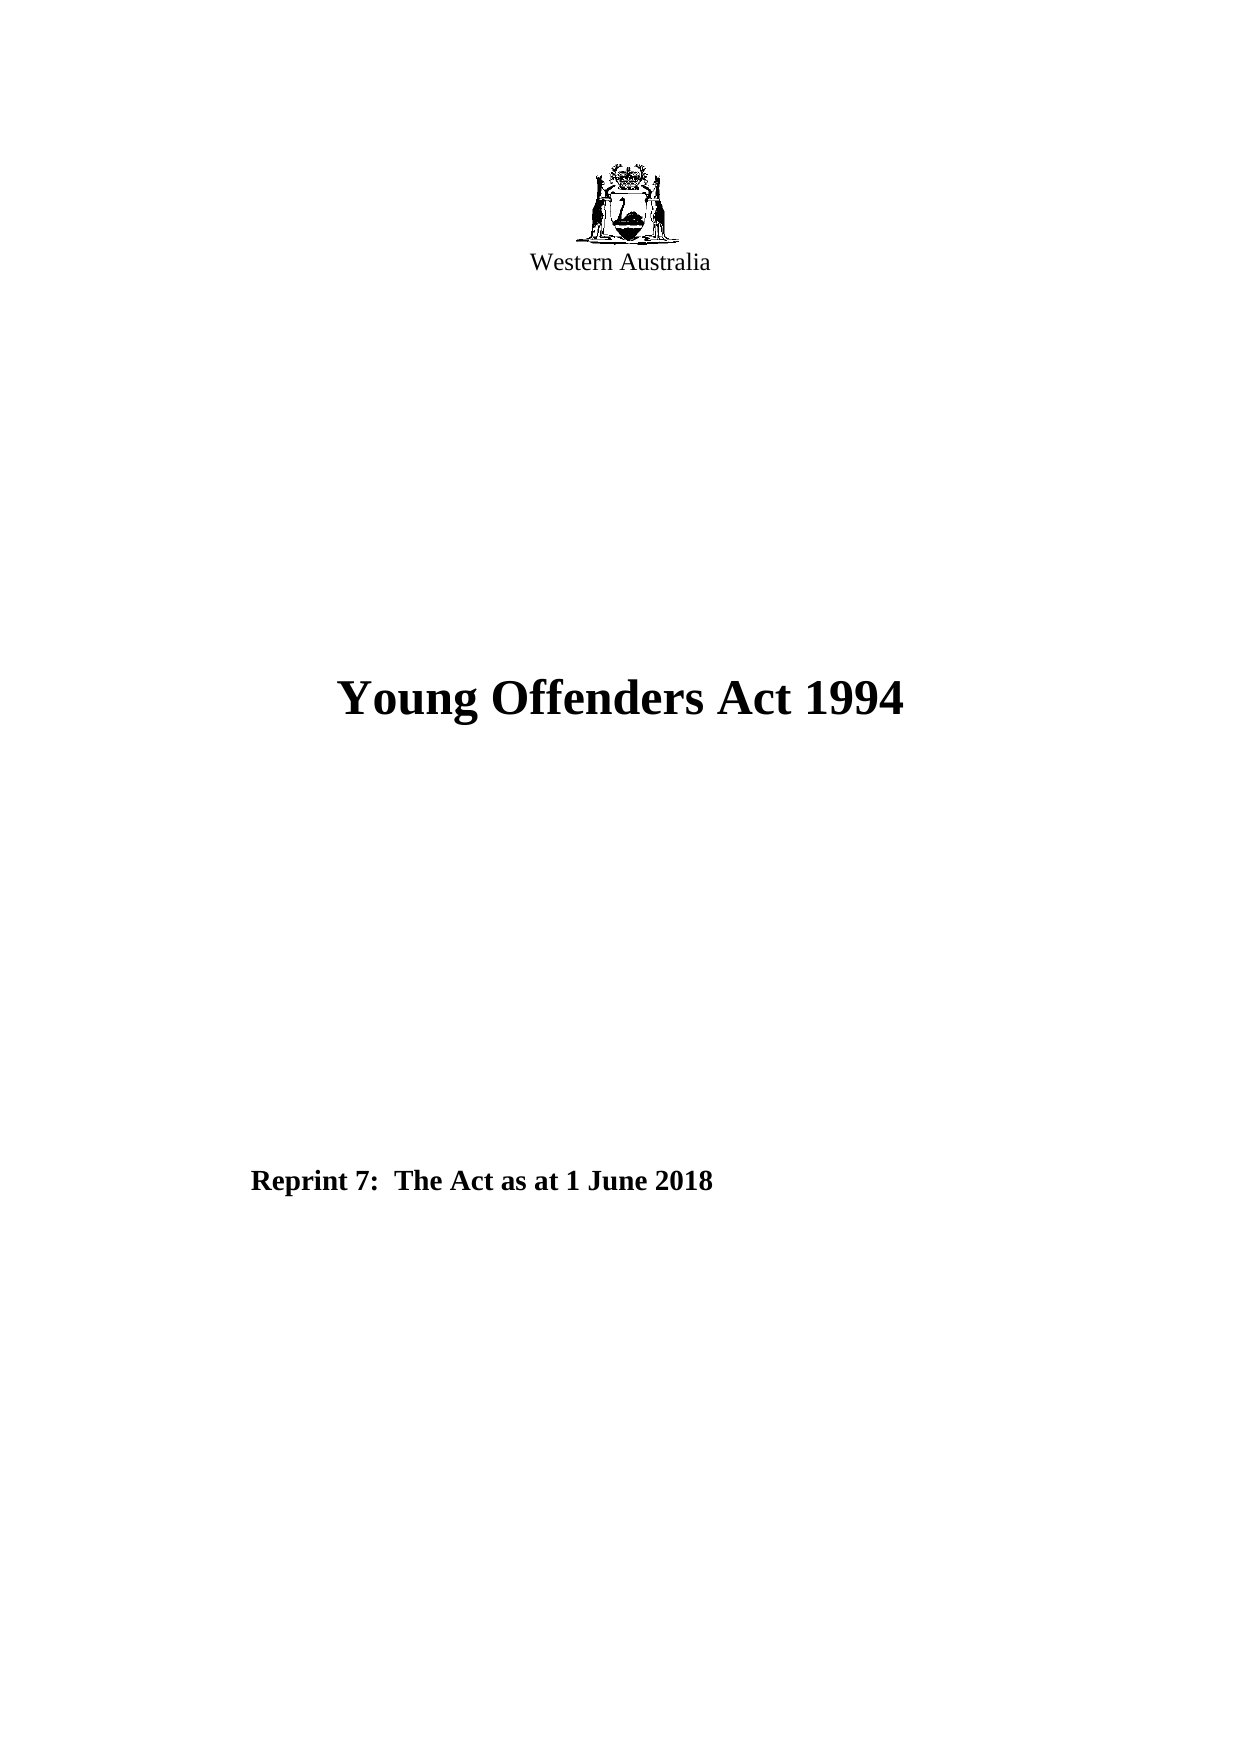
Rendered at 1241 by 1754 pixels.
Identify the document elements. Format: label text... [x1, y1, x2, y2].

text Western Australia [251, 247, 990, 276]
text Reprint 7: The Act as at 1 June 2018 [251, 1163, 990, 1196]
text Young Offenders Act 1994 [251, 668, 990, 725]
picture [575, 162, 679, 246]
